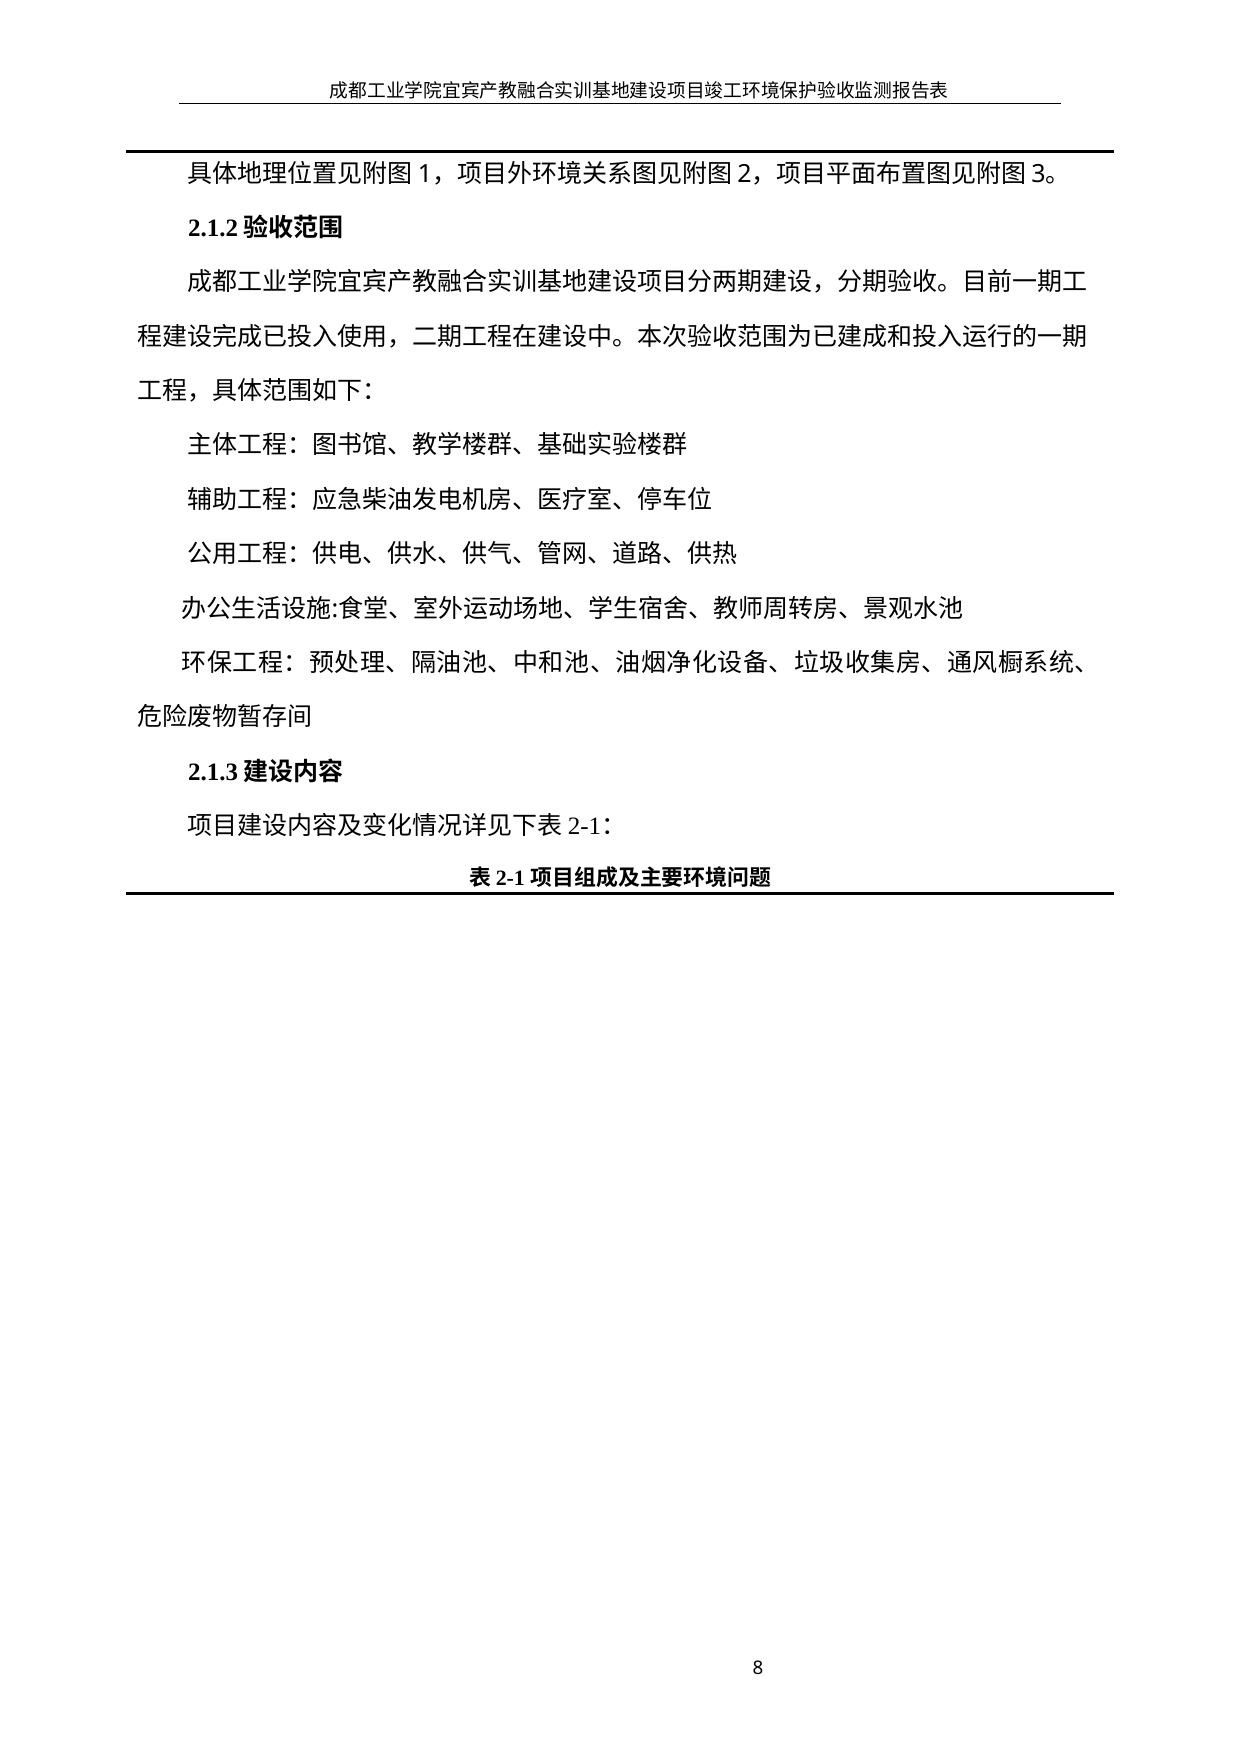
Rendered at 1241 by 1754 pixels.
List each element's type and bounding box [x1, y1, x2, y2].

table_header [126, 153, 1114, 892]
